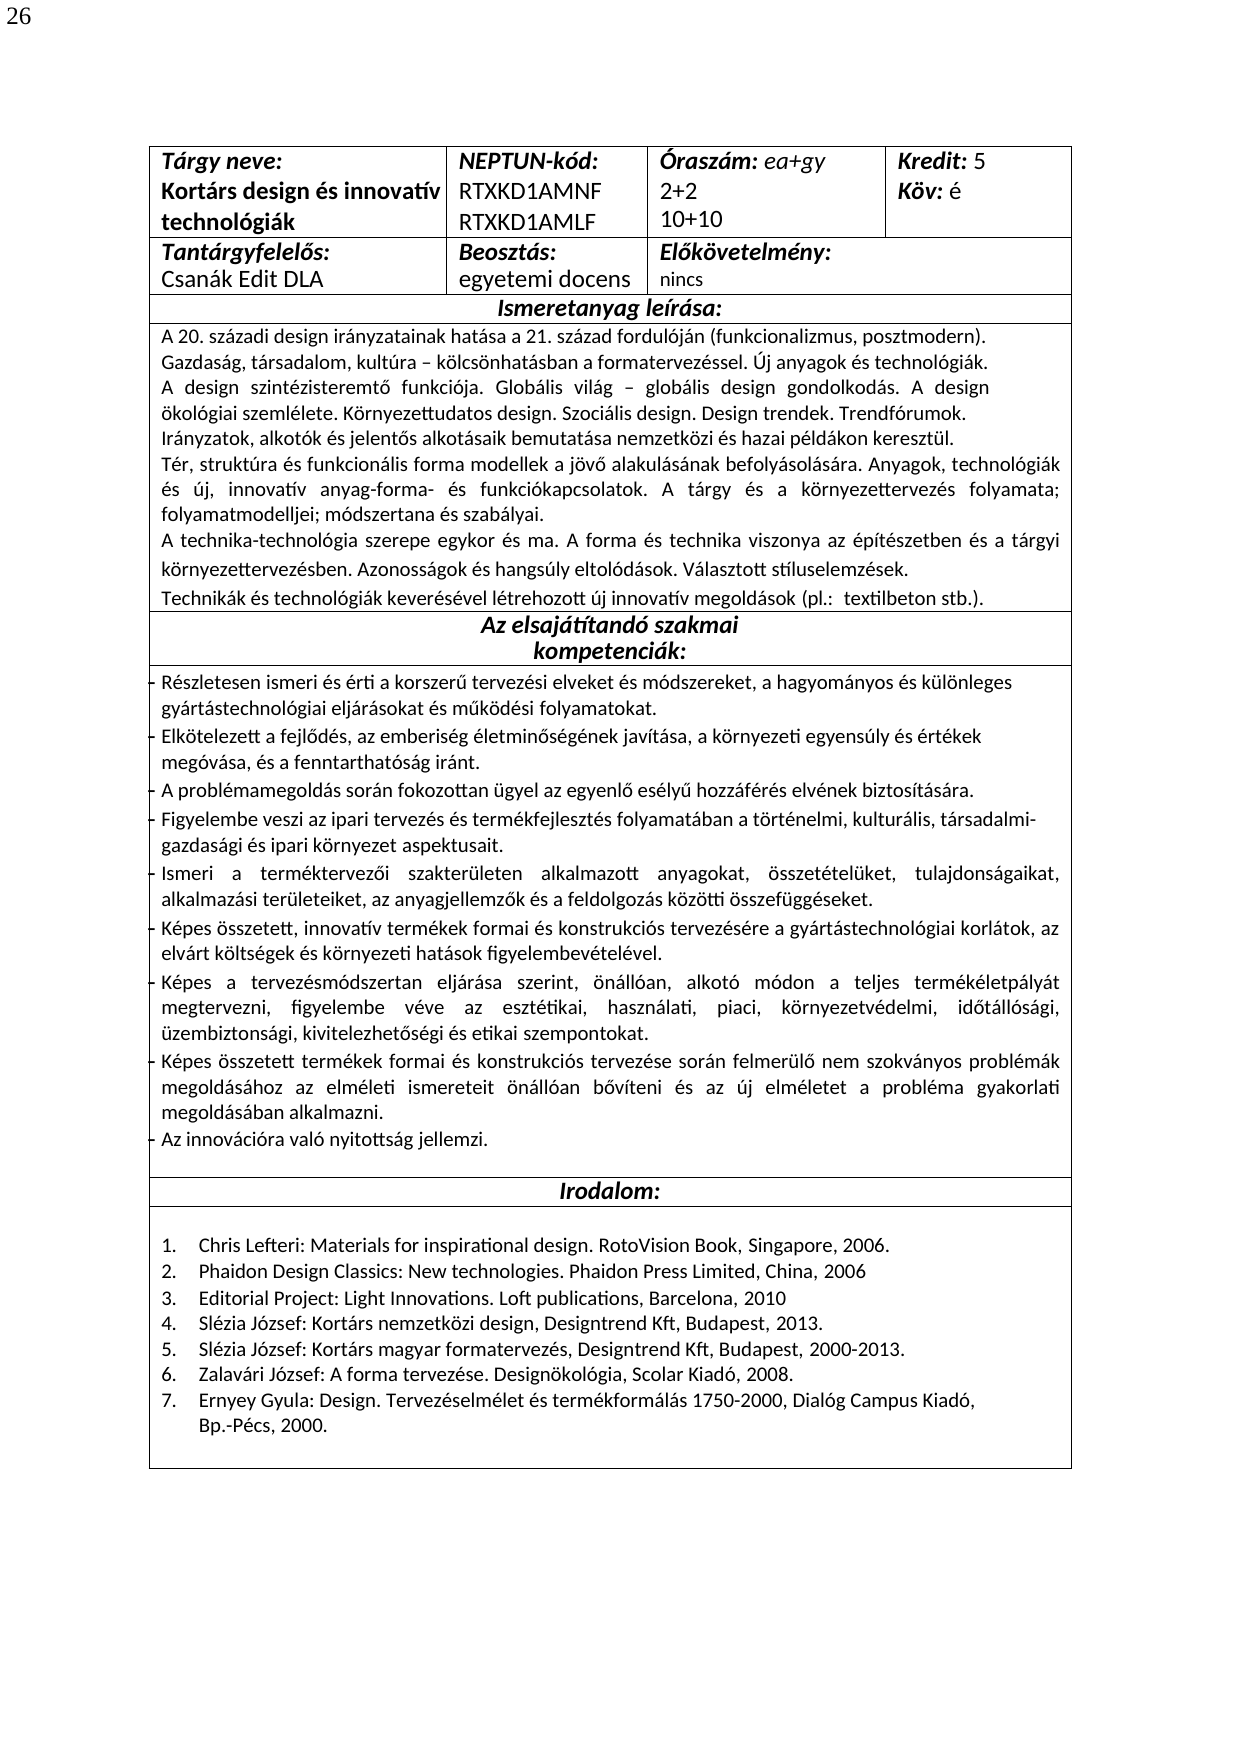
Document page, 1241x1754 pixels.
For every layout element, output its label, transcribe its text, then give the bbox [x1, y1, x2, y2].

table_header Óraszám: ea+gy 2+2 10+10 [648, 147, 885, 237]
table_cell Chris Lefteri: Materials for inspirational design. RotoVision Book, Singapore, 2006. Phaidon Design Classics: New technologies. Phaidon Press Limited, China, 2006 Editorial Project: Light Innovations. Loft publications, Barcelona, 2010 Slézia József: Kortárs nemzetközi design, Designtrend Kft, Budapest, 2013. Slézia József: Kortárs magyar formatervezés, Designtrend Kft, Budapest, 2000-2013. Zalavári József: A forma tervezése. Designökológia, Scolar Kiadó, 2008. Ernyey Gyula: Design. Tervezéselmélet és termékformálás 1750-2000, Dialóg Campus Kiadó, Bp.-Pécs, 2000. [150, 1207, 1071, 1468]
table_cell Az elsajátítandó szakmai kompetenciák: [150, 612, 1071, 665]
table_cell A 20. századi design irányzatainak hatása a 21. század fordulóján (funkcionalizmus, posztmodern). Gazdaság, társadalom, kultúra – kölcsönhatásban a formatervezéssel. Új anyagok és technológiák. A design szintézisteremtő funkciója. Globális világ – globális design gondolkodás. A design ökológiai szemlélete. Környezettudatos design. Szociális design. Design trendek. Trendfórumok. Irányzatok, alkotók és jelentős alkotásaik bemutatása nemzetközi és hazai példákon keresztül. Tér, struktúra és funkcionális forma modellek a jövő alakulásának befolyásolására. Anyagok, technológiák és új, innovatív anyag-forma- és funkciókapcsolatok. A tárgy és a környezettervezés folyamata; folyamatmodelljei; módszertana és szabályai. A technika-technológia szerepe egykor és ma. A forma és technika viszonya az építészetben és a tárgyi környezettervezésben. Azonosságok és hangsúly eltolódások. Választott stíluselemzések. Technikák és technológiák keverésével létrehozott új innovatív megoldások (pl.: textilbeton stb.). [150, 324, 1071, 611]
table_header Tárgy neve: Kortárs design és innovatív technológiák [150, 147, 446, 237]
table_cell Irodalom: [150, 1178, 1071, 1206]
table_header NEPTUN-kód: RTXKD1AMNF RTXKD1AMLF [447, 147, 647, 237]
table_cell Tantárgyfelelős: Csanák Edit DLA [150, 238, 446, 294]
table_cell Beosztás: egyetemi docens [447, 238, 647, 294]
table_cell Részletesen ismeri és érti a korszerű tervezési elveket és módszereket, a hagyományos és különleges gyártástechnológiai eljárásokat és működési folyamatokat. Elkötelezett a fejlődés, az emberiség életminőségének javítása, a környezeti egyensúly és értékek megóvása, és a fenntarthatóság iránt. A problémamegoldás során fokozottan ügyel az egyenlő esélyű hozzáférés elvének biztosítására. Figyelembe veszi az ipari tervezés és termékfejlesztés folyamatában a történelmi, kulturális, társadalmi-gazdasági és ipari környezet aspektusait. Ismeri a terméktervezői szakterületen alkalmazott anyagokat, összetételüket, tulajdonságaikat, alkalmazási területeiket, az anyagjellemzők és a feldolgozás közötti összefüggéseket. Képes összetett, innovatív termékek formai és konstrukciós tervezésére a gyártástechnológiai korlátok, az elvárt költségek és környezeti hatások figyelembevételével. Képes a tervezésmódszertan eljárása szerint, önállóan, alkotó módon a teljes termékéletpályát megtervezni, figyelembe véve az esztétikai, használati, piaci, környezetvédelmi, időtállósági, üzembiztonsági, kivitelezhetőségi és etikai szempontokat. Képes összetett termékek formai és konstrukciós tervezése során felmerülő nem szokványos problémák megoldásához az elméleti ismereteit önállóan bővíteni és az új elméletet a probléma gyakorlati megoldásában alkalmazni. Az innovációra való nyitottság jellemzi. [150, 666, 1071, 1177]
table_header Kredit: 5 Köv: é [886, 147, 1071, 237]
table_cell Előkövetelmény: nincs [648, 238, 1071, 294]
table_cell Ismeretanyag leírása: [150, 295, 1071, 323]
